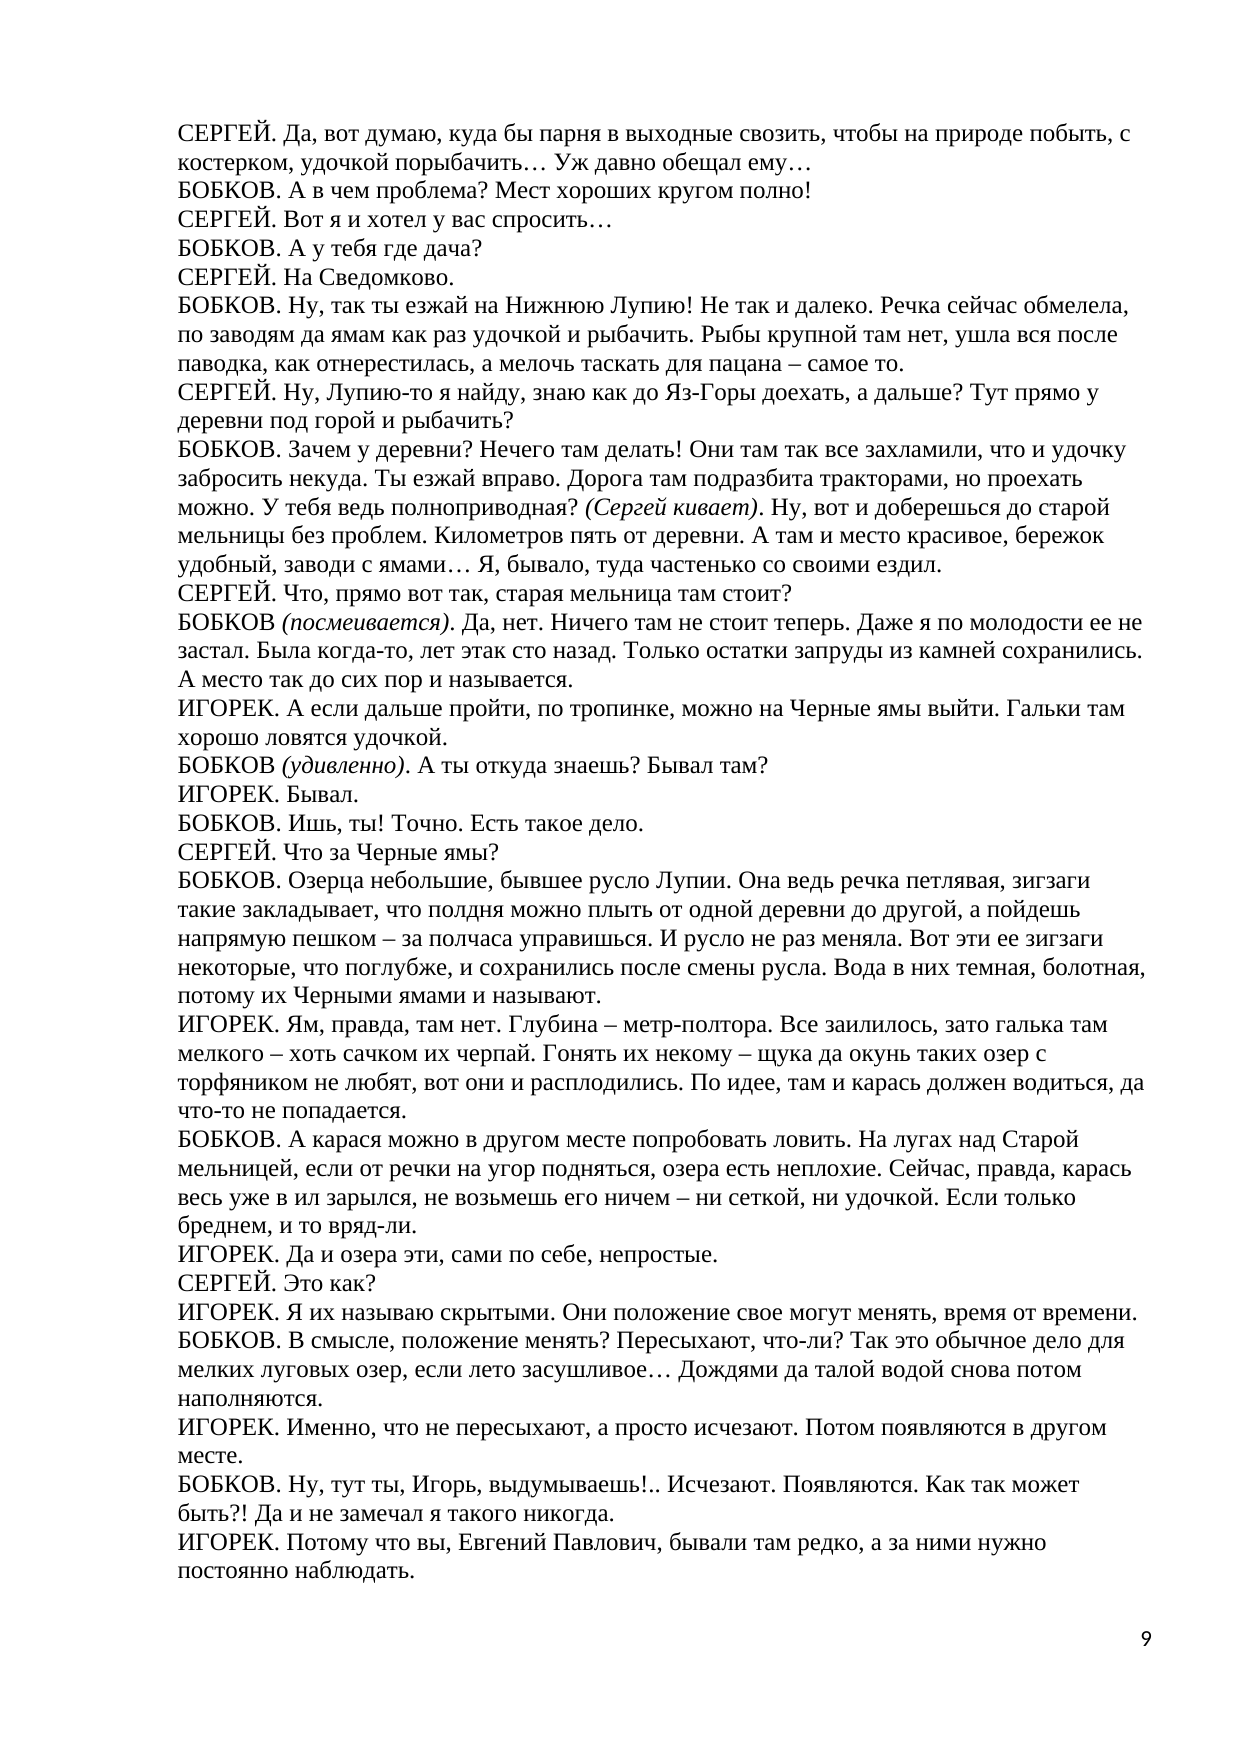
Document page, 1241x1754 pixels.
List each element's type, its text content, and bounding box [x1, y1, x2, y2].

text СЕРГЕЙ. Вот я и хотел у вас спросить… [177, 204, 1152, 233]
text ИГОРЕК. Именно, что не пересыхают, а просто исчезают. Потом появляются в другом месте. [177, 1412, 1152, 1469]
text СЕРГЕЙ. Что, прямо вот так, старая мельница там стоит? [177, 578, 1152, 607]
text СЕРГЕЙ. Да, вот думаю, куда бы парня в выходные свозить, чтобы на природе побыть, с костерком, удочкой порыбачить… Уж давно обещал ему… [177, 118, 1152, 176]
text ИГОРЕК. Да и озера эти, сами по себе, непростые. [177, 1239, 1152, 1268]
text СЕРГЕЙ. На Сведомково. [177, 262, 1152, 291]
text ИГОРЕК. Потому что вы, Евгений Павлович, бывали там редко, а за ними нужно постоянно наблюдать. [177, 1527, 1152, 1584]
text БОБКОВ (посмеивается). Да, нет. Ничего там не стоит теперь. Даже я по молодости ее не застал. Была когда-то, лет этак сто назад. Только остатки запруды из камней сохранились. А место так до сих пор и называется. [177, 607, 1152, 693]
text ИГОРЕК. Я их называю скрытыми. Они положение свое могут менять, время от времени. [177, 1297, 1152, 1326]
text БОБКОВ. Озерца небольшие, бывшее русло Лупии. Она ведь речка петлявая, зигзаги такие закладывает, что полдня можно плыть от одной деревни до другой, а пойдешь напрямую пешком – за полчаса управишься. И русло не раз меняла. Вот эти ее зигзаги некоторые, что поглубже, и сохранились после смены русла. Вода в них темная, болотная, потому их Черными ямами и называют. [177, 866, 1152, 1009]
text СЕРГЕЙ. Ну, Лупию-то я найду, знаю как до Яз-Горы доехать, а дальше? Тут прямо у деревни под горой и рыбачить? [177, 377, 1152, 434]
text БОБКОВ (удивленно). А ты откуда знаешь? Бывал там? [177, 751, 1152, 779]
text СЕРГЕЙ. Это как? [177, 1268, 1152, 1297]
text БОБКОВ. А карася можно в другом месте попробовать ловить. На лугах над Старой мельницей, если от речки на угор подняться, озера есть неплохие. Сейчас, правда, карась весь уже в ил зарылся, не возьмешь его ничем – ни сеткой, ни удочкой. Если только бреднем, и то вряд-ли. [177, 1124, 1152, 1239]
text СЕРГЕЙ. Что за Черные ямы? [177, 837, 1152, 866]
text ИГОРЕК. А если дальше пройти, по тропинке, можно на Черные ямы выйти. Гальки там хорошо ловятся удочкой. [177, 693, 1152, 751]
text БОБКОВ. А в чем проблема? Мест хороших кругом полно! [177, 176, 1152, 204]
text БОБКОВ. Ну, так ты езжай на Нижнюю Лупию! Не так и далеко. Речка сейчас обмелела, по заводям да ямам как раз удочкой и рыбачить. Рыбы крупной там нет, ушла вся после паводка, как отнерестилась, а мелочь таскать для пацана – самое то. [177, 291, 1152, 377]
text БОБКОВ. В смысле, положение менять? Пересыхают, что-ли? Так это обычное дело для мелких луговых озер, если лето засушливое… Дождями да талой водой снова потом наполняются. [177, 1326, 1152, 1412]
text БОБКОВ. Ну, тут ты, Игорь, выдумываешь!.. Исчезают. Появляются. Как так может быть?! Да и не замечал я такого никогда. [177, 1469, 1152, 1527]
text БОБКОВ. Ишь, ты! Точно. Есть такое дело. [177, 808, 1152, 837]
text БОБКОВ. Зачем у деревни? Нечего там делать! Они там так все захламили, что и удочку забросить некуда. Ты езжай вправо. Дорога там подразбита тракторами, но проехать можно. У тебя ведь полноприводная? (Сергей кивает). Ну, вот и доберешься до старой мельницы без проблем. Километров пять от деревни. А там и место красивое, бережок удобный, заводи с ямами… Я, бывало, туда частенько со своими ездил. [177, 434, 1152, 578]
text ИГОРЕК. Ям, правда, там нет. Глубина – метр-полтора. Все заилилось, зато галька там мелкого – хоть сачком их черпай. Гонять их некому – щука да окунь таких озер с торфяником не любят, вот они и расплодились. По идее, там и карась должен водиться, да что-то не попадается. [177, 1009, 1152, 1124]
text БОБКОВ. А у тебя где дача? [177, 233, 1152, 262]
text ИГОРЕК. Бывал. [177, 779, 1152, 808]
